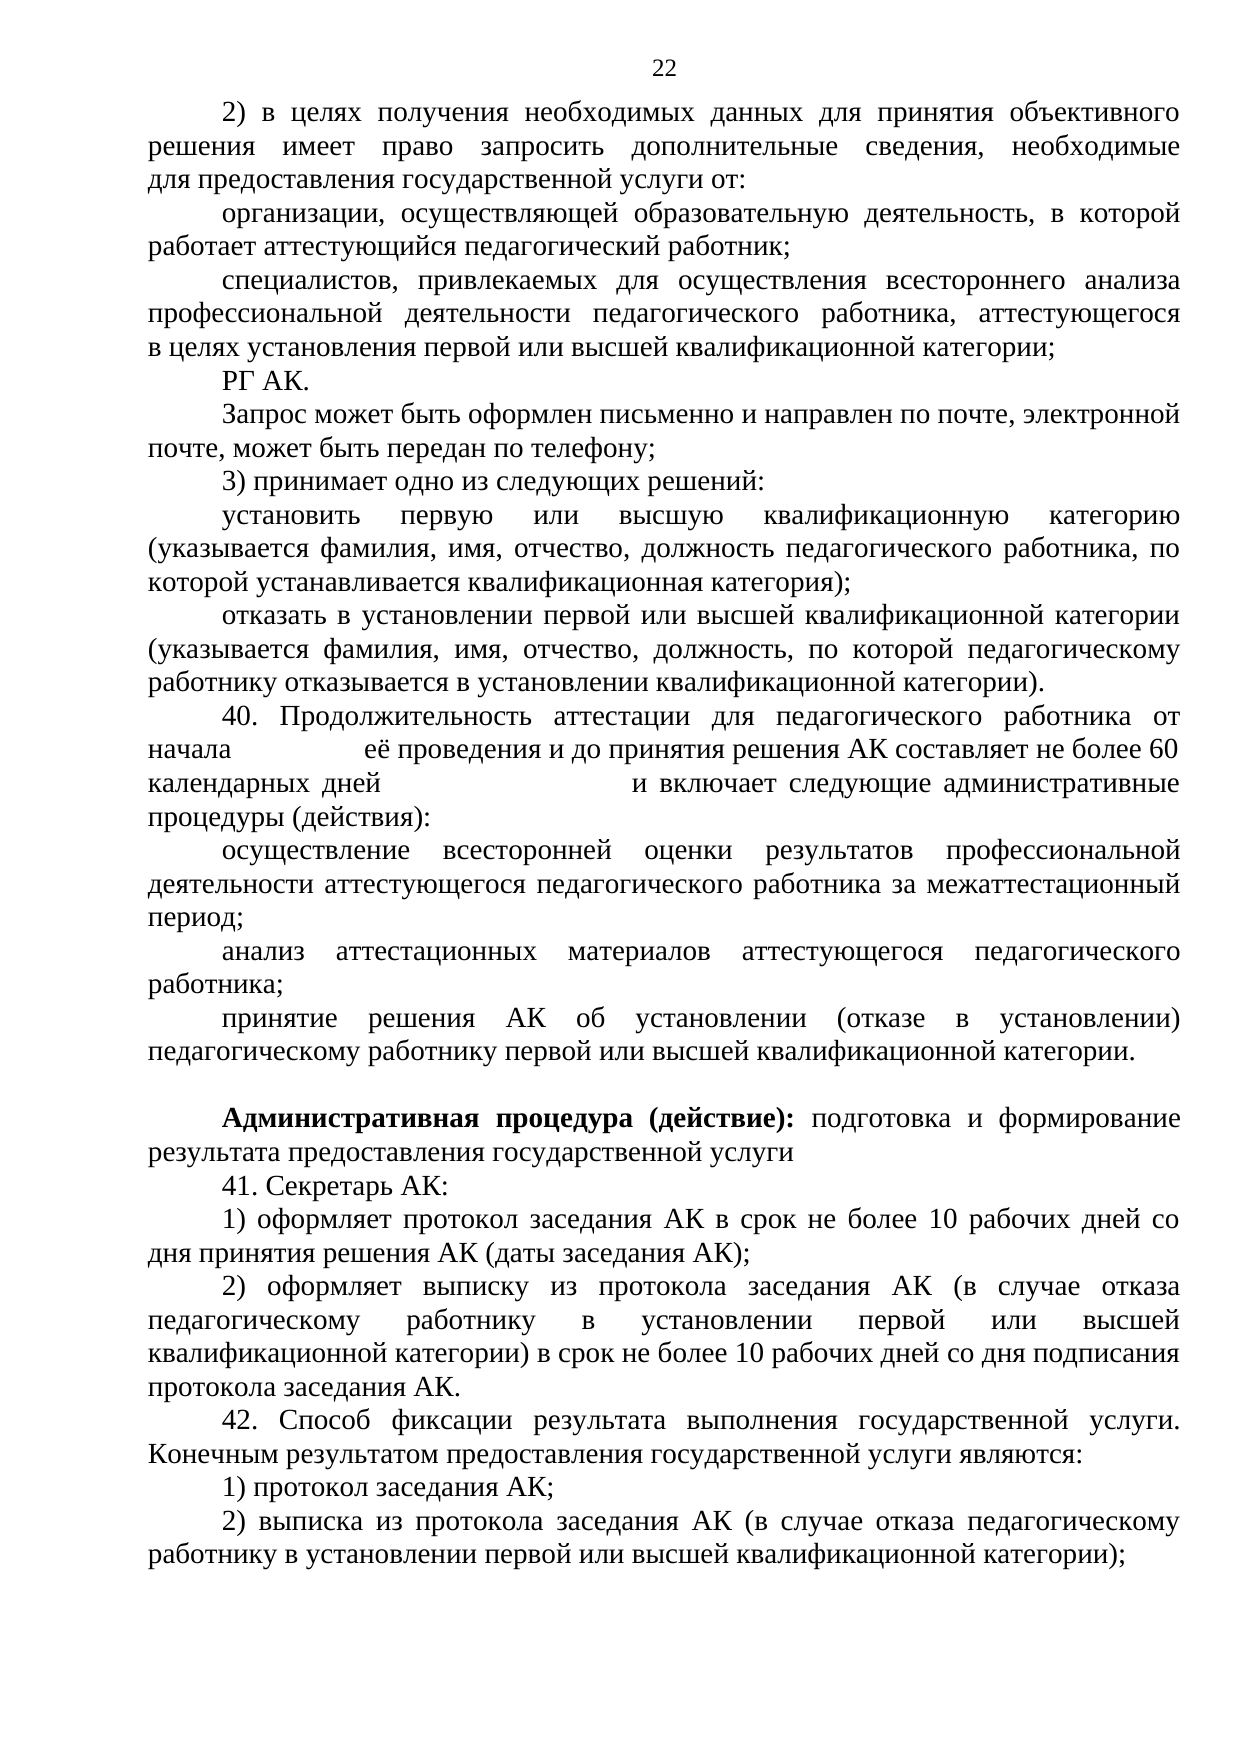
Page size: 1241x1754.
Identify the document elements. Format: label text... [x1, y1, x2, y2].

text Административная процедура (действие): подготовка и формирование результата предоставления государственной услуги [148, 1101, 1181, 1168]
text 40. Продолжительность аттестации для педагогического работника от начала её проведения и до принятия решения АК составляет не более 60 календарных дней и включает следующие административные процедуры (действия): [148, 698, 1181, 832]
text 42. Способ фиксации результата выполнения государственной услуги. Конечным результатом предоставления государственной услуги являются: [148, 1402, 1181, 1469]
text 41. Секретарь АК: [148, 1168, 1181, 1201]
text специалистов, привлекаемых для осуществления всестороннего анализа профессиональной деятельности педагогического работника, аттестующегося в целях установления первой или высшей квалификационной категории; [148, 262, 1181, 363]
text Запрос может быть оформлен письменно и направлен по почте, электронной почте, может быть передан по телефону; [148, 396, 1181, 463]
text принятие решения АК об установлении (отказе в установлении) педагогическому работнику первой или высшей квалификационной категории. [148, 1000, 1181, 1067]
text 1) оформляет протокол заседания АК в срок не более 10 рабочих дней со дня принятия решения АК (даты заседания АК); [148, 1201, 1181, 1268]
text 1) протокол заседания АК; [148, 1469, 1181, 1503]
text 2) оформляет выписку из протокола заседания АК (в случае отказа педагогическому работнику в установлении первой или высшей квалификационной категории) в срок не более 10 рабочих дней со дня подписания протокола заседания АК. [148, 1268, 1181, 1402]
text установить первую или высшую квалификационную категорию (указывается фамилия, имя, отчество, должность педагогического работника, по которой устанавливается квалификационная категория); [148, 497, 1181, 597]
text 2) в целях получения необходимых данных для принятия объективного решения имеет право запросить дополнительные сведения, необходимые для предоставления государственной услуги от: [148, 94, 1181, 195]
text осуществление всесторонней оценки результатов профессиональной деятельности аттестующегося педагогического работника за межаттестационный период; [148, 832, 1181, 933]
text организации, осуществляющей образовательную деятельность, в которой работает аттестующийся педагогический работник; [148, 195, 1181, 262]
text РГ АК. [148, 363, 1181, 396]
text отказать в установлении первой или высшей квалификационной категории (указывается фамилия, имя, отчество, должность, по которой педагогическому работнику отказывается в установлении квалификационной категории). [148, 597, 1181, 698]
text анализ аттестационных материалов аттестующегося педагогического работника; [148, 933, 1181, 1000]
text 3) принимает одно из следующих решений: [148, 463, 1181, 497]
text 2) выписка из протокола заседания АК (в случае отказа педагогическому работнику в установлении первой или высшей квалификационной категории); [148, 1503, 1181, 1570]
